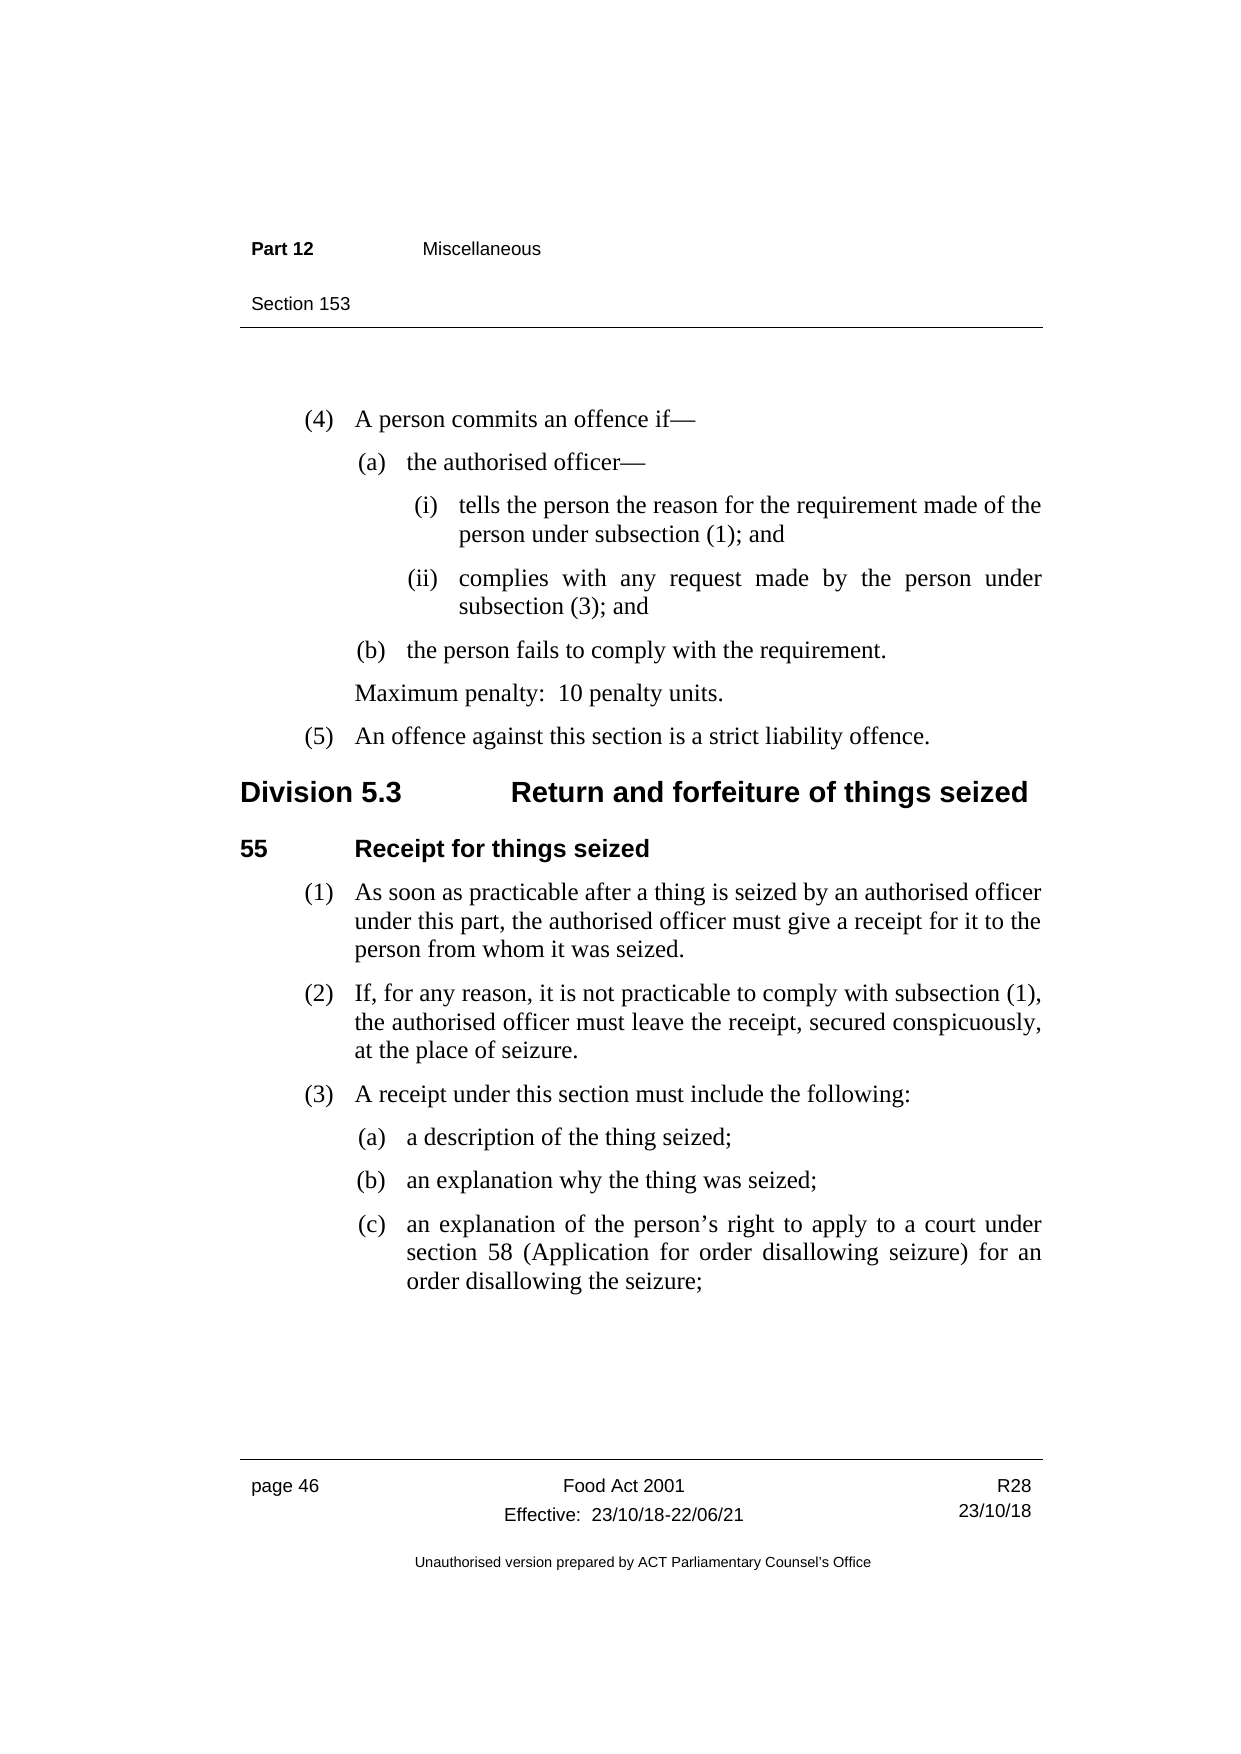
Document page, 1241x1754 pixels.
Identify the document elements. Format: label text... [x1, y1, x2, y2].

text (a) a description of the thing seized; [240, 1122, 1042, 1151]
text (3) A receipt under this section must include the following: [240, 1079, 1042, 1107]
text Maximum penalty: 10 penalty units. [354, 678, 1042, 707]
text (b) an explanation why the thing was seized; [240, 1165, 1042, 1194]
text (a) the authorised officer— [240, 447, 1042, 476]
text (c) an explanation of the person’s right to apply to a court under section 58 (Application for order disallowing seizure) for an order disallowing the seizure; [240, 1209, 1042, 1295]
text 55 Receipt for things seized [240, 834, 1042, 862]
text (4) A person commits an offence if— [240, 404, 1042, 433]
text (i) tells the person the reason for the requirement made of the person under subsection (1); and [240, 491, 1042, 548]
text (1) As soon as practicable after a thing is seized by an authorised officer under this part, the authorised officer must give a receipt for it to the person from whom it was seized. [240, 877, 1042, 963]
text (2) If, for any reason, it is not practicable to comply with subsection (1), the authorised officer must leave the receipt, secured conspicuously, at the place of seizure. [240, 978, 1042, 1064]
text Division 5.3 Return and forfeiture of things seized [240, 775, 1042, 809]
text (b) the person fails to comply with the requirement. [240, 635, 1042, 663]
text (ii) complies with any request made by the person under subsection (3); and [240, 563, 1042, 620]
text (5) An offence against this section is a strict liability offence. [240, 721, 1042, 750]
